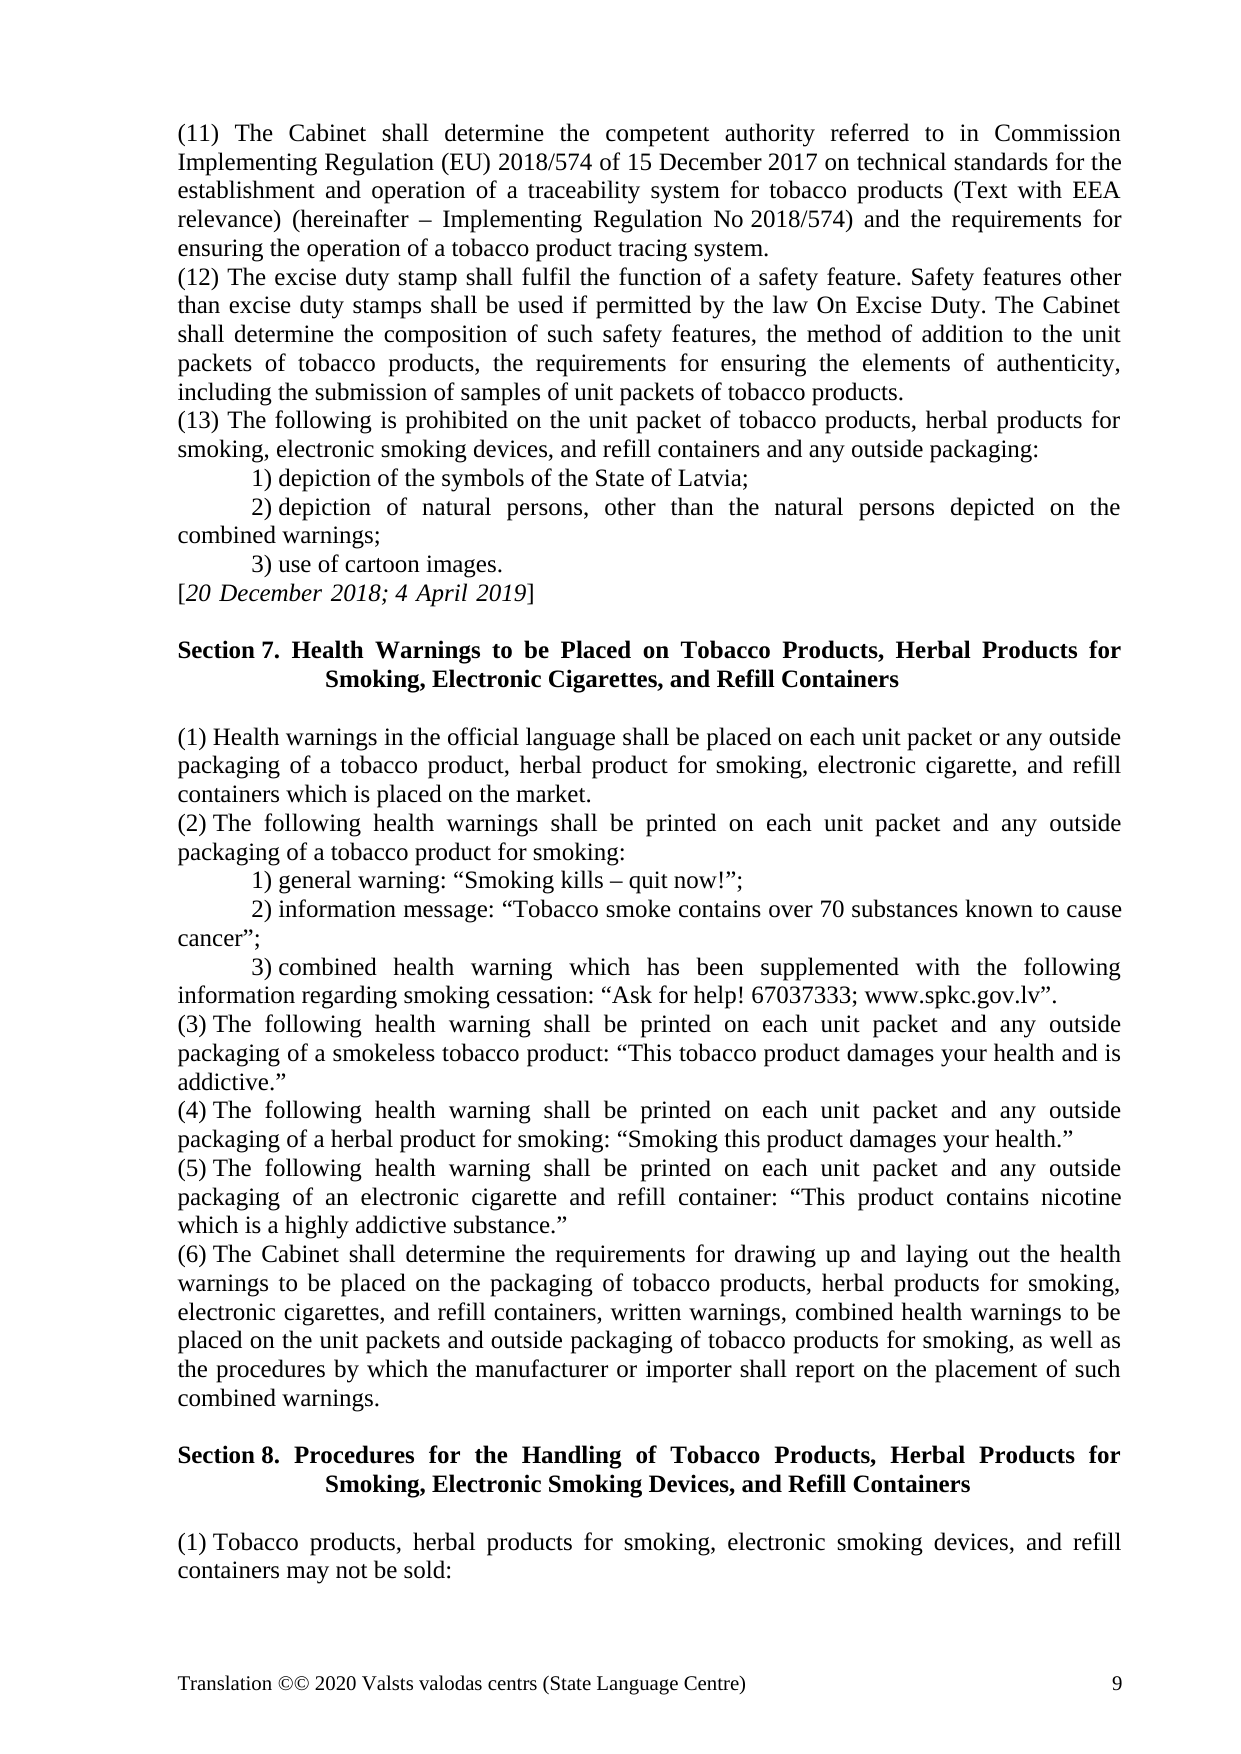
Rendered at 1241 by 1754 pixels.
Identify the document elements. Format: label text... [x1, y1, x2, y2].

text (4) The following health warning shall be printed on each unit packet and any outside packaging of a herbal product for smoking: “Smoking this product damages your health.” [177, 1096, 1122, 1153]
text 3) use of cartoon images. [177, 549, 1122, 578]
text (11) The Cabinet shall determine the competent authority referred to in Commission Implementing Regulation (EU) 2018/574 of 15 December 2017 on technical standards for the establishment and operation of a traceability system for tobacco products (Text with EEA relevance) (hereinafter – Implementing Regulation No 2018/574) and the requirements for ensuring the operation of a tobacco product tracing system. [177, 118, 1122, 262]
text (1) Health warnings in the official language shall be placed on each unit packet or any outside packaging of a tobacco product, herbal product for smoking, electronic cigarette, and refill containers which is placed on the market. [177, 722, 1122, 808]
text (3) The following health warning shall be printed on each unit packet and any outside packaging of a smokeless tobacco product: “This tobacco product damages your health and is addictive.” [177, 1009, 1122, 1096]
text Section 8. Procedures for the Handling of Tobacco Products, Herbal Products for Smoking, Electronic Smoking Devices, and Refill Containers [177, 1441, 1122, 1498]
text 1) general warning: “Smoking kills – quit now!”; [177, 866, 1122, 894]
text (1) Tobacco products, herbal products for smoking, electronic smoking devices, and refill containers may not be sold: [177, 1527, 1122, 1584]
text (2) The following health warnings shall be printed on each unit packet and any outside packaging of a tobacco product for smoking: [177, 808, 1122, 866]
text (12) The excise duty stamp shall fulfil the function of a safety feature. Safety features other than excise duty stamps shall be used if permitted by the law On Excise Duty. The Cabinet shall determine the composition of such safety features, the method of addition to the unit packets of tobacco products, the requirements for ensuring the elements of authenticity, including the submission of samples of unit packets of tobacco products. [177, 262, 1122, 406]
text (13) The following is prohibited on the unit packet of tobacco products, herbal products for smoking, electronic smoking devices, and refill containers and any outside packaging: [177, 406, 1122, 463]
text 2) depiction of natural persons, other than the natural persons depicted on the combined warnings; [177, 492, 1122, 549]
text 2) information message: “Tobacco smoke contains over 70 substances known to cause cancer”; [177, 894, 1122, 952]
text 3) combined health warning which has been supplemented with the following information regarding smoking cessation: “Ask for help! 67037333; www.spkc.gov.lv”. [177, 952, 1122, 1009]
text [20 December 2018; 4 April 2019] [177, 578, 1122, 607]
text (6) The Cabinet shall determine the requirements for drawing up and laying out the health warnings to be placed on the packaging of tobacco products, herbal products for smoking, electronic cigarettes, and refill containers, written warnings, combined health warnings to be placed on the unit packets and outside packaging of tobacco products for smoking, as well as the procedures by which the manufacturer or importer shall report on the placement of such combined warnings. [177, 1239, 1122, 1412]
text Section 7. Health Warnings to be Placed on Tobacco Products, Herbal Products for Smoking, Electronic Cigarettes, and Refill Containers [177, 636, 1122, 693]
text (5) The following health warning shall be printed on each unit packet and any outside packaging of an electronic cigarette and refill container: “This product contains nicotine which is a highly addictive substance.” [177, 1153, 1122, 1239]
text 1) depiction of the symbols of the State of Latvia; [177, 463, 1122, 492]
